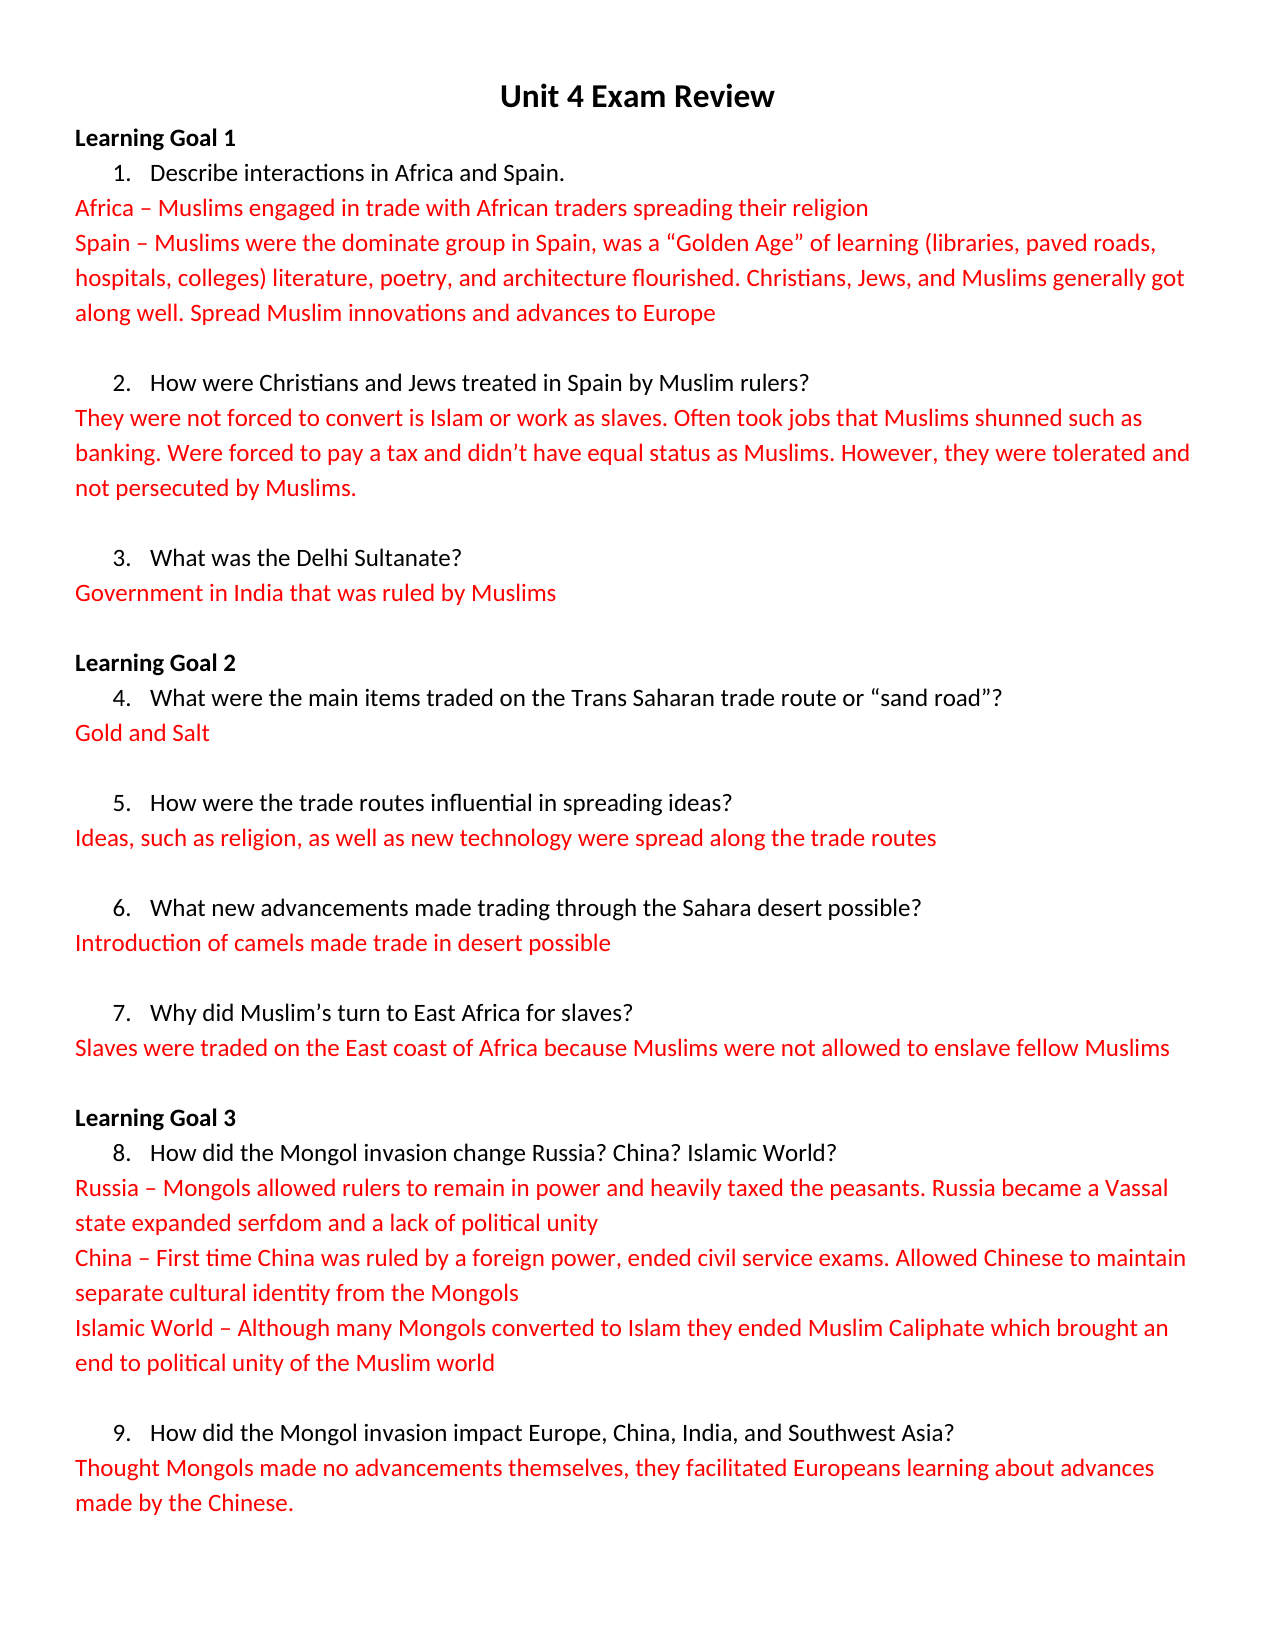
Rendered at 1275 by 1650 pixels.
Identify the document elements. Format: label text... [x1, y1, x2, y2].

list How did the Mongol invasion change Russia? China? Islamic World? [112, 1137, 1200, 1167]
text They were not forced to convert is Islam or work as slaves. Often took jobs that Muslims shunned such as banking. Were forced to pay a tax and didn’t have equal status as Muslims. However, they were tolerated and not persecuted by Muslims. [75, 402, 1200, 502]
text China – First time China was ruled by a foreign power, ended civil service exams. Allowed Chinese to maintain separate cultural identity from the Mongols [75, 1242, 1200, 1307]
text Slaves were traded on the East coast of Africa because Muslims were not allowed to enslave fellow Muslims [75, 1032, 1200, 1062]
list How did the Mongol invasion impact Europe, China, India, and Southwest Asia? [112, 1417, 1200, 1447]
text Learning Goal 2 [75, 647, 1200, 677]
text Islamic World – Although many Mongols converted to Islam they ended Muslim Caliphate which brought an end to political unity of the Muslim world [75, 1312, 1200, 1377]
list What new advancements made trading through the Sahara desert possible? [112, 892, 1200, 922]
list What were the main items traded on the Trans Saharan trade route or “sand road”? [112, 682, 1200, 712]
text Gold and Salt [75, 717, 1200, 747]
text Introduction of camels made trade in desert possible [75, 927, 1200, 957]
list What was the Delhi Sultanate? [112, 542, 1200, 572]
text Africa – Muslims engaged in trade with African traders spreading their religion [75, 192, 1200, 222]
text Unit 4 Exam Review [75, 75, 1200, 116]
text Ideas, such as religion, as well as new technology were spread along the trade routes [75, 822, 1200, 852]
list How were the trade routes influential in spreading ideas? [112, 787, 1200, 817]
list Describe interactions in Africa and Spain. [112, 157, 1200, 187]
text Spain – Muslims were the dominate group in Spain, was a “Golden Age” of learning (libraries, paved roads, hospitals, colleges) literature, poetry, and architecture flourished. Christians, Jews, and Muslims generally got along well. Spread Muslim innovations and advances to Europe [75, 227, 1200, 327]
text Learning Goal 3 [75, 1102, 1200, 1132]
text Learning Goal 1 [75, 122, 1200, 152]
text Russia – Mongols allowed rulers to remain in power and heavily taxed the peasants. Russia became a Vassal state expanded serfdom and a lack of political unity [75, 1172, 1200, 1237]
list How were Christians and Jews treated in Spain by Muslim rulers? [112, 367, 1200, 397]
text Government in India that was ruled by Muslims [75, 577, 1200, 607]
list Why did Muslim’s turn to East Africa for slaves? [112, 997, 1200, 1027]
text Thought Mongols made no advancements themselves, they facilitated Europeans learning about advances made by the Chinese. [75, 1452, 1200, 1517]
